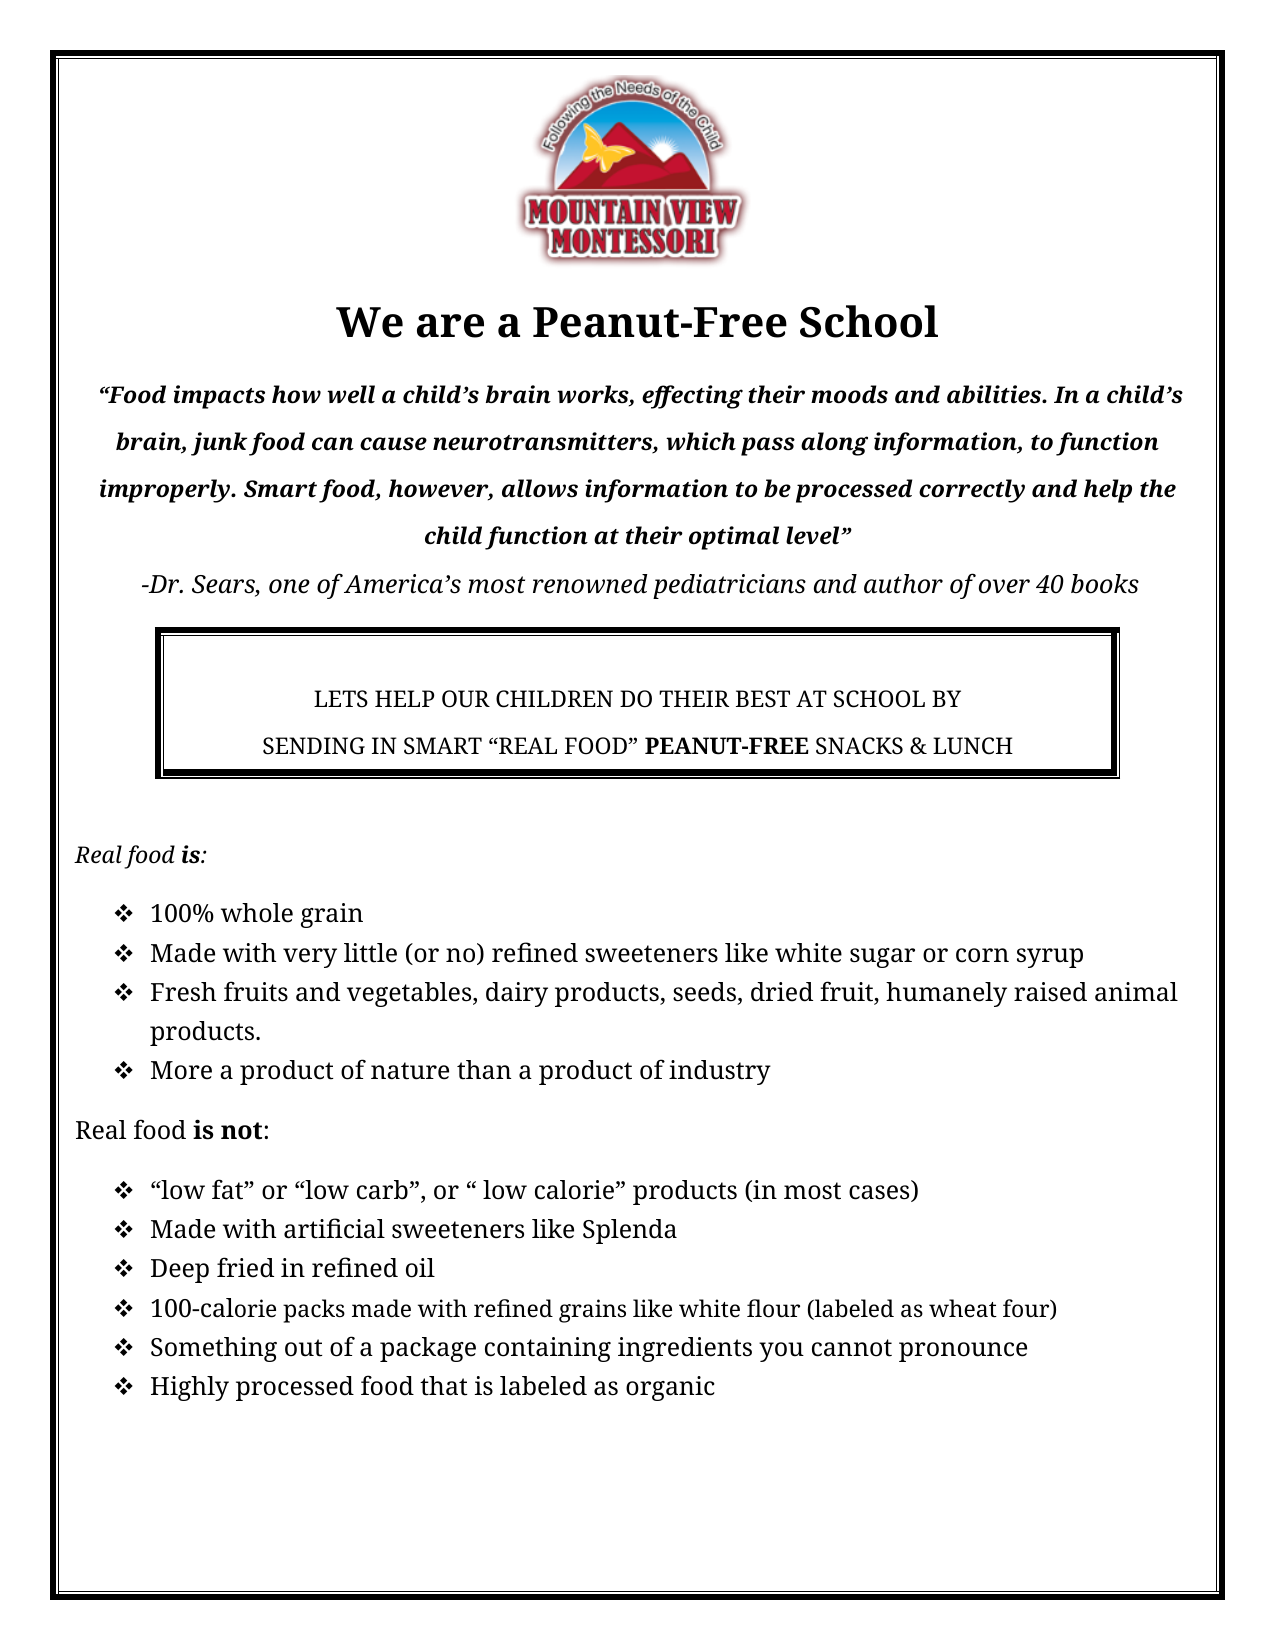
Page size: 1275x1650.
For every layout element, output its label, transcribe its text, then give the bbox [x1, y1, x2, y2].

list More a product of nature than a product of industry [112, 1053, 1200, 1087]
list 100-calorie packs made with refined grains like white flour (labeled as wheat four) [112, 1290, 1200, 1324]
text -Dr. Sears, one of America’s most renowned pediatricians and author of over 40 books [75, 567, 1200, 601]
list Deep fried in refined oil [112, 1251, 1200, 1285]
list “low fat” or “low carb”, or “ low calorie” products (in most cases) [112, 1173, 1200, 1207]
picture [510, 75, 766, 269]
list Made with artificial sweeteners like Splenda [112, 1212, 1200, 1246]
text SENDING IN SMART “REAL FOOD” PEANUT-FREE SNACKS & LUNCH [164, 721, 1111, 769]
list Fresh fruits and vegetables, dairy products, seeds, dried fruit, humanely raised animal products. [112, 974, 1200, 1048]
list Something out of a package containing ingredients you cannot pronounce [112, 1329, 1200, 1363]
text We are a Peanut-Free School [75, 293, 1200, 350]
list Highly processed food that is labeled as organic [112, 1369, 1200, 1403]
text Real food is not: [75, 1113, 1200, 1147]
list Made with very little (or no) refined sweeteners like white sugar or corn syrup [112, 935, 1200, 969]
text Real food is: [75, 839, 1200, 871]
text “Food impacts how well a child’s brain works, effecting their moods and abilities. In a child’s brain, junk food can cause neurotransmitters, which pass along information, to function improperly. Smart food, however, allows information to be processed correctly and help the child function at their optimal level” [75, 379, 1200, 551]
list 100% whole grain [112, 896, 1200, 930]
text LETS HELP OUR CHILDREN DO THEIR BEST AT SCHOOL BY [164, 674, 1111, 714]
